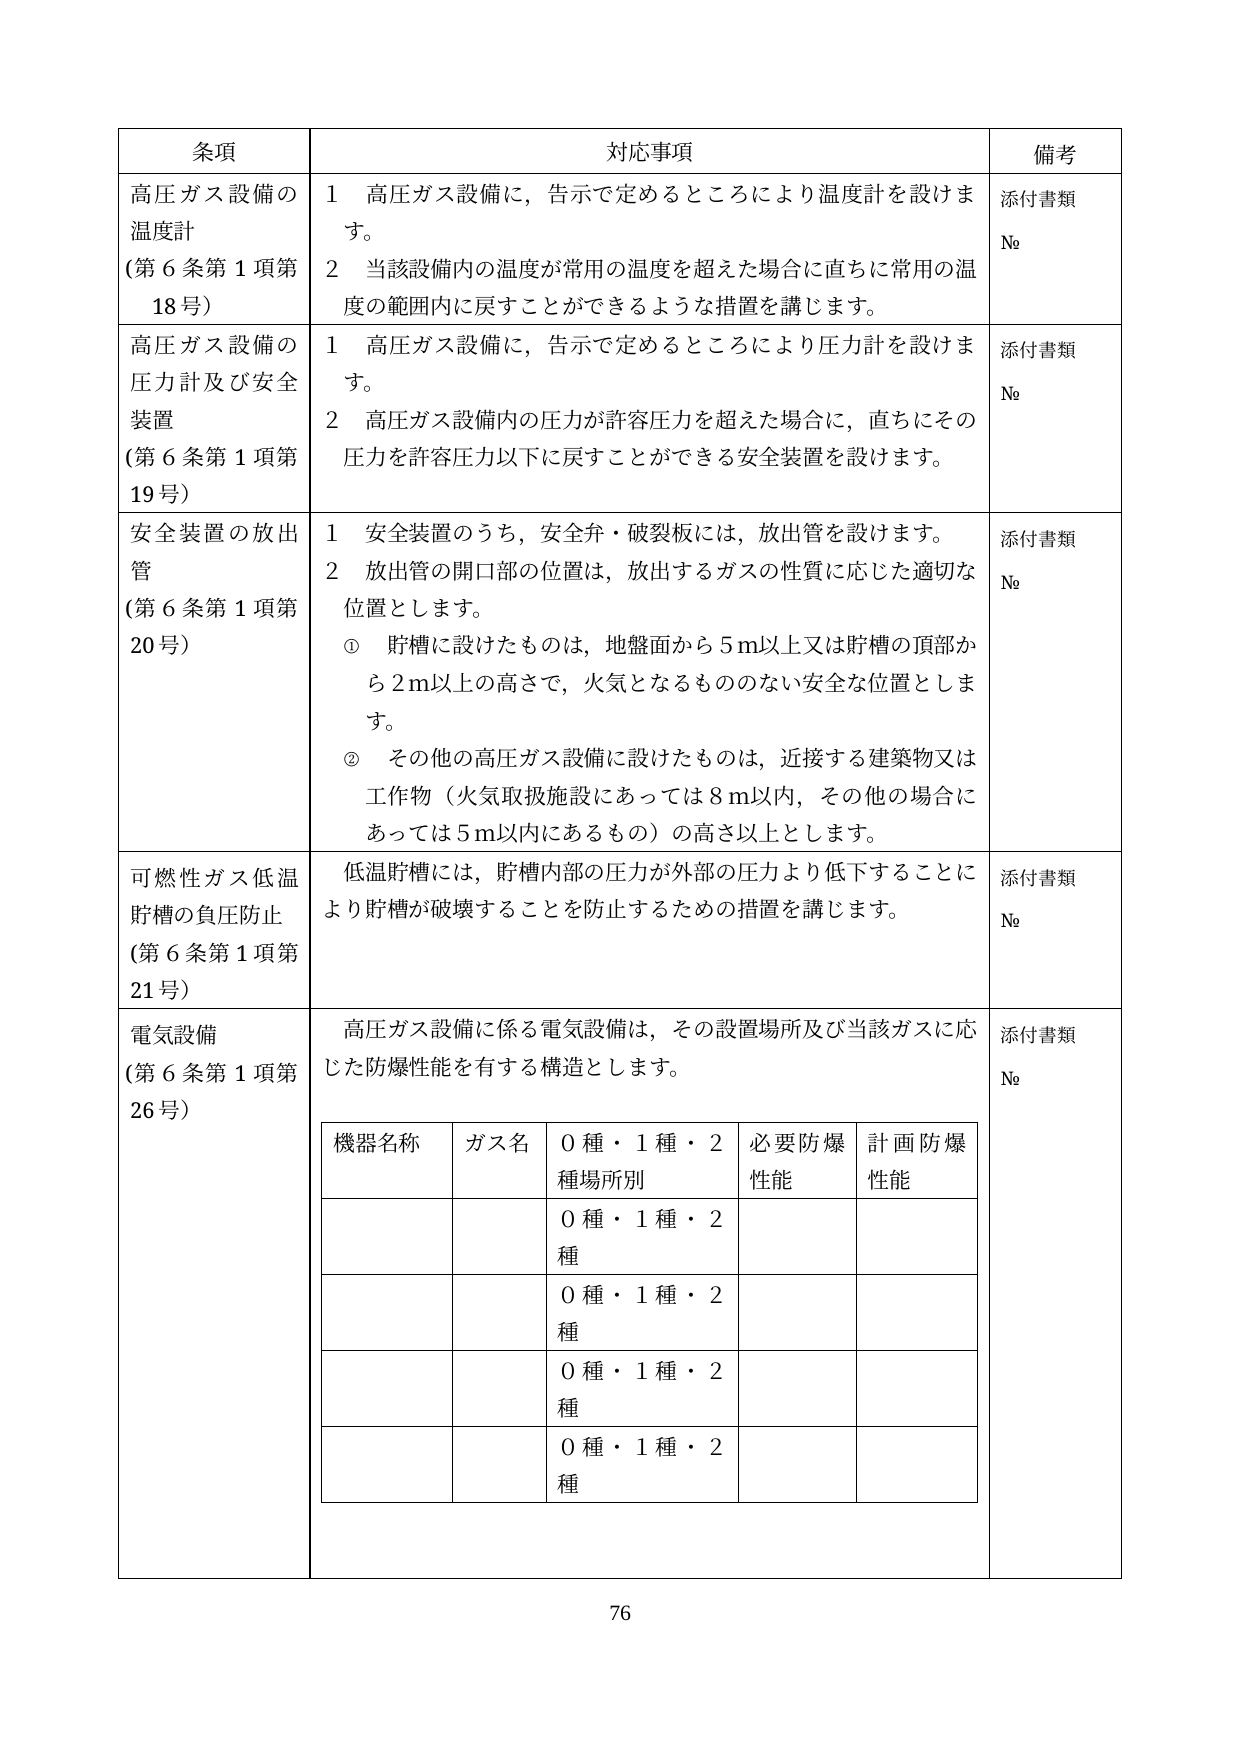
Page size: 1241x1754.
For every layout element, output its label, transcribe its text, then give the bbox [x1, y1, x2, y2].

table_cell 添付書類 № [990, 1009, 1121, 1578]
table_cell １ 高圧ガス設備に，告示で定めるところにより圧力計を設けます。 ２ 高圧ガス設備内の圧力が許容圧力を超えた場合に，直ちにその圧力を許容圧力以下に戻すことができる安全装置を設けます。 [311, 325, 989, 512]
table_cell 安全装置の放出管 (第６条第1項第20号） [119, 513, 309, 851]
table_header 対応事項 [311, 129, 989, 173]
table_header 備考 [990, 129, 1121, 173]
table_cell 添付書類 № [990, 325, 1121, 512]
table_cell 添付書類 № [990, 513, 1121, 851]
table_cell 電気設備 (第６条第1項第26号） [119, 1009, 309, 1578]
table_cell 添付書類 № [990, 852, 1121, 1008]
table_cell 低温貯槽には，貯槽内部の圧力が外部の圧力より低下することにより貯槽が破壊することを防止するための措置を講じます。 [311, 852, 989, 1008]
table_cell 添付書類 № [990, 174, 1121, 324]
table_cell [311, 1009, 989, 1578]
table_cell 高圧ガス設備の温度計 (第６条第1項第18号） [119, 174, 309, 324]
table_cell １ 高圧ガス設備に，告示で定めるところにより温度計を設けます。 ２ 当該設備内の温度が常用の温度を超えた場合に直ちに常用の温度の範囲内に戻すことができるような措置を講じます。 [311, 174, 989, 324]
table_cell １ 安全装置のうち，安全弁・破裂板には，放出管を設けます。 ２ 放出管の開口部の位置は，放出するガスの性質に応じた適切な位置とします。 貯槽に設けたものは，地盤面から５ｍ以上又は貯槽の頂部から２ｍ以上の高さで，火気となるもののない安全な位置とします。 その他の高圧ガス設備に設けたものは，近接する建築物又は工作物（火気取扱施設にあっては８ｍ以内，その他の場合にあっては５ｍ以内にあるもの）の高さ以上とします。 [311, 513, 989, 851]
table_cell 高圧ガス設備の圧力計及び安全装置 (第６条第1項第19号） [119, 325, 309, 512]
table_header 条項 [119, 129, 309, 173]
table_cell 可燃性ガス低温貯槽の負圧防止 (第６条第1項第21号） [119, 852, 309, 1008]
